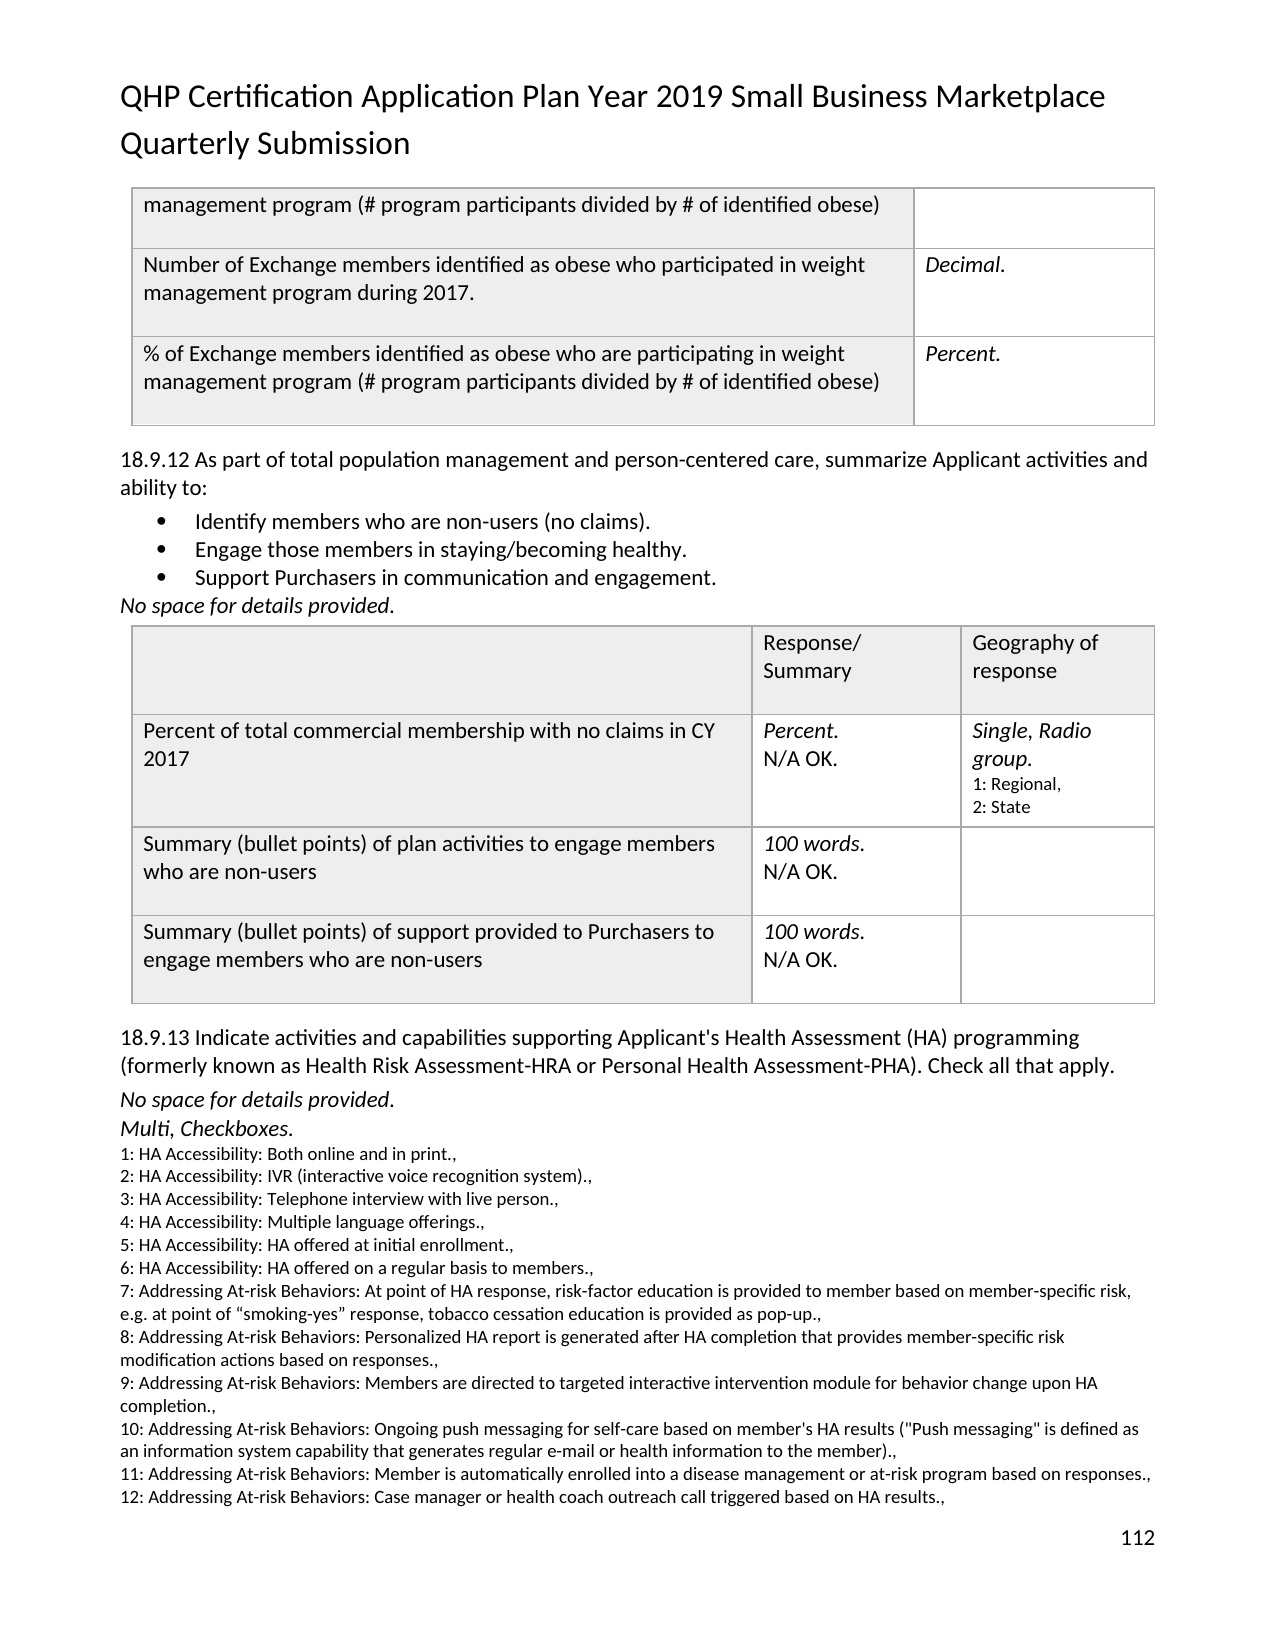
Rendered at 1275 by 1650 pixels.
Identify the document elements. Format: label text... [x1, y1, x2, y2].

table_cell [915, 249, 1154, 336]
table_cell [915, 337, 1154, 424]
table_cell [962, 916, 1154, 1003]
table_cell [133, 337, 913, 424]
text 18.9.13 Indicate activities and capabilities supporting Applicant's Health Assessment (HA) programming (formerly known as Health Risk Assessment-HRA or Personal Health Assessment-PHA). Check all that apply. [120, 1023, 1155, 1079]
text No space for details provided. [120, 591, 1155, 619]
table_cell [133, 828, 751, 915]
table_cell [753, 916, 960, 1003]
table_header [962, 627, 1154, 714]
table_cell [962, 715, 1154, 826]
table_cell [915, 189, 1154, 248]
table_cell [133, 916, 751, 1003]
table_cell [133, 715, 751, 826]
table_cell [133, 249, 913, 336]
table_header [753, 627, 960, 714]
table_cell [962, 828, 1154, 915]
list Support Purchasers in communication and engagement. [157, 563, 1155, 591]
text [120, 1086, 1155, 1508]
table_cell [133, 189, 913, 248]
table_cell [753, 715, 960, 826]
text 18.9.12 As part of total population management and person-centered care, summarize Applicant activities and ability to: [120, 445, 1155, 501]
list Identify members who are non-users (no claims). [157, 507, 1155, 535]
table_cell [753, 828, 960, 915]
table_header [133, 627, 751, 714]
list Engage those members in staying/becoming healthy. [157, 535, 1155, 563]
